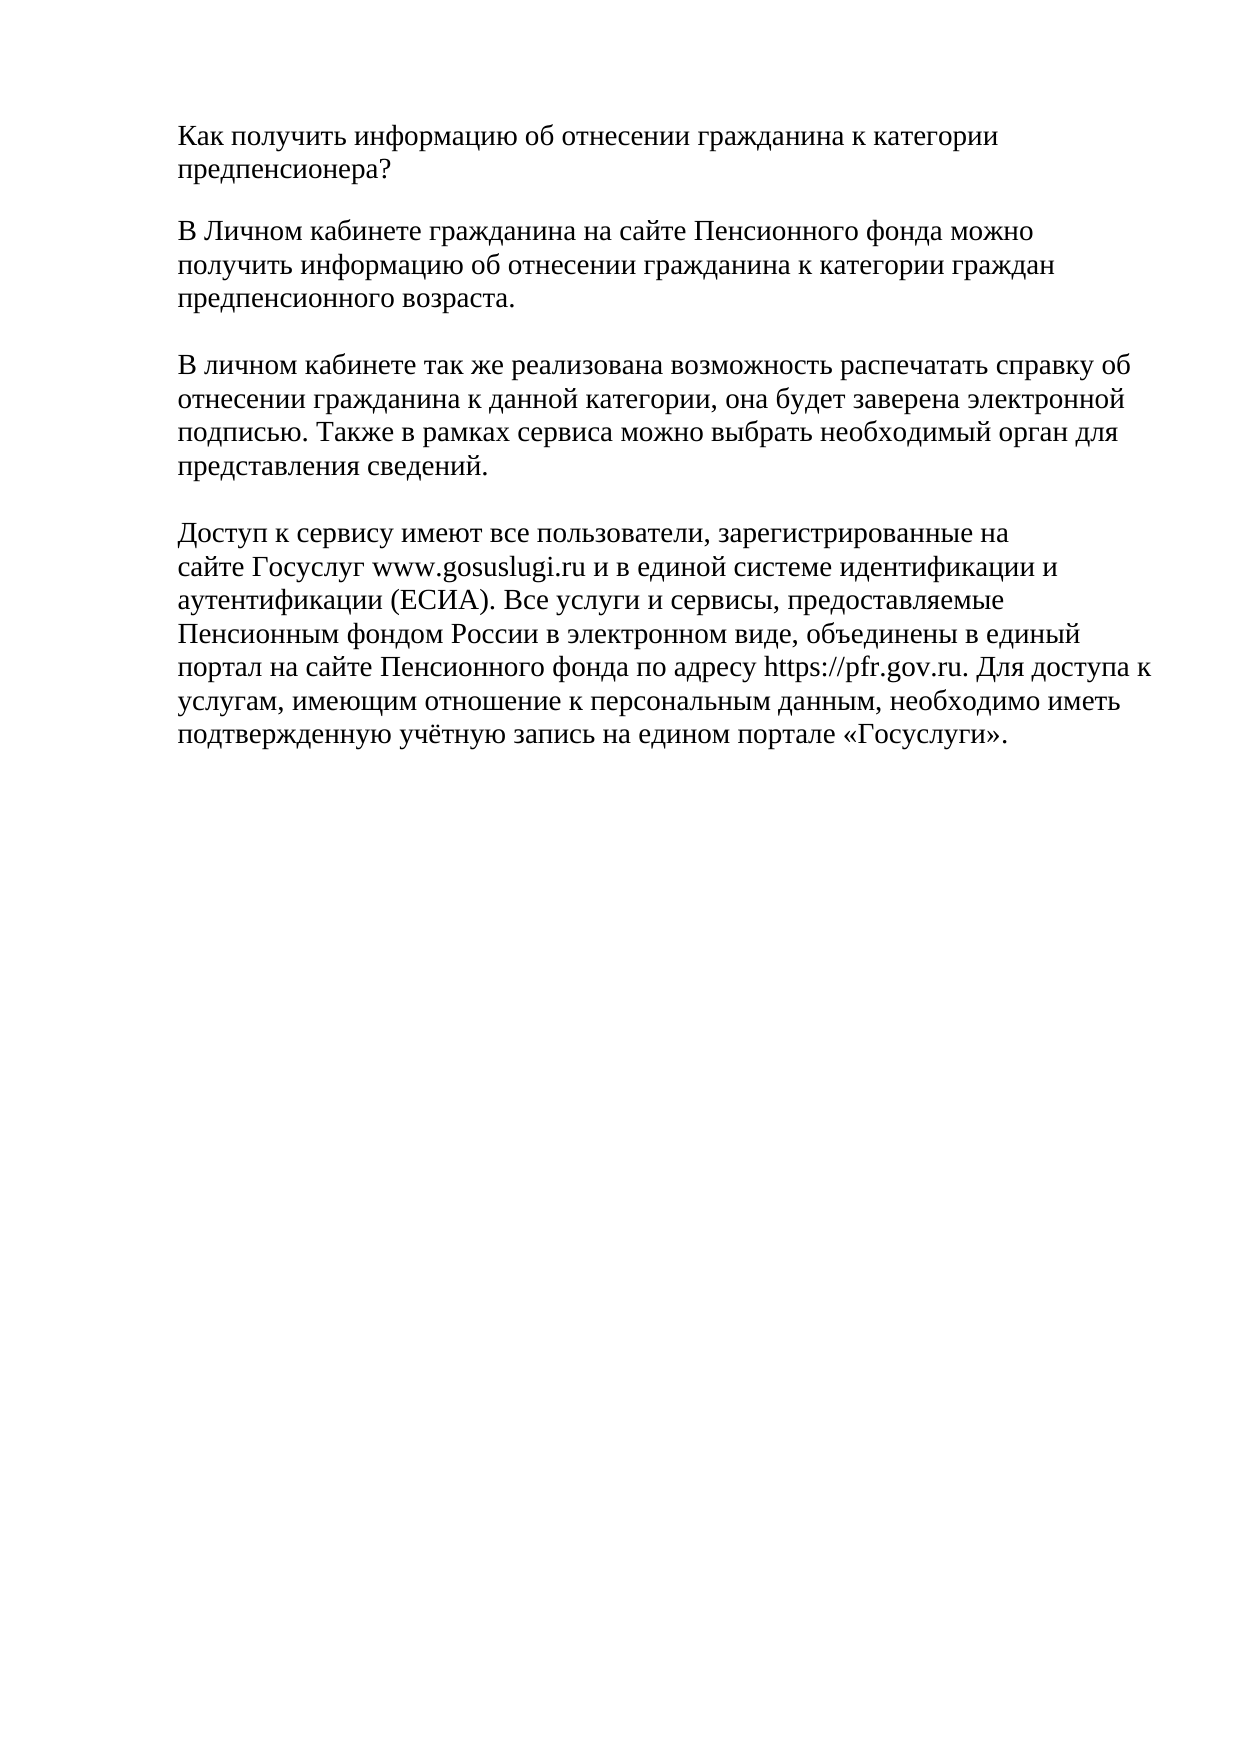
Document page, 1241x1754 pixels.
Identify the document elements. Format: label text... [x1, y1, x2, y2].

text сайте Госуслуг www.gosuslugi.ru и в единой системе идентификации и аутентификации (ЕСИА). Все услуги и сервисы, предоставляемые Пенсионным фондом России в электронном виде, объединены в единый портал на сайте Пенсионного фонда по адресу https://pfr.gov.ru. Для доступа к услугам, имеющим отношение к персональным данным, необходимо иметь подтвержденную учётную запись на едином портале «Госуслуги». [177, 549, 1152, 750]
text Как получить информацию об отнесении гражданина к категории предпенсионера? [177, 118, 1152, 213]
text В Личном кабинете гражданина на сайте Пенсионного фонда можно получить информацию об отнесении гражданина к категории граждан предпенсионного возраста. В личном кабинете так же реализована возможность распечатать справку об отнесении гражданина к данной категории, она будет заверена электронной подписью. Также в рамках сервиса можно выбрать необходимый орган для представления сведений. [177, 213, 1152, 482]
text Доступ к сервису имеют все пользователи, зарегистрированные на [177, 482, 1152, 549]
